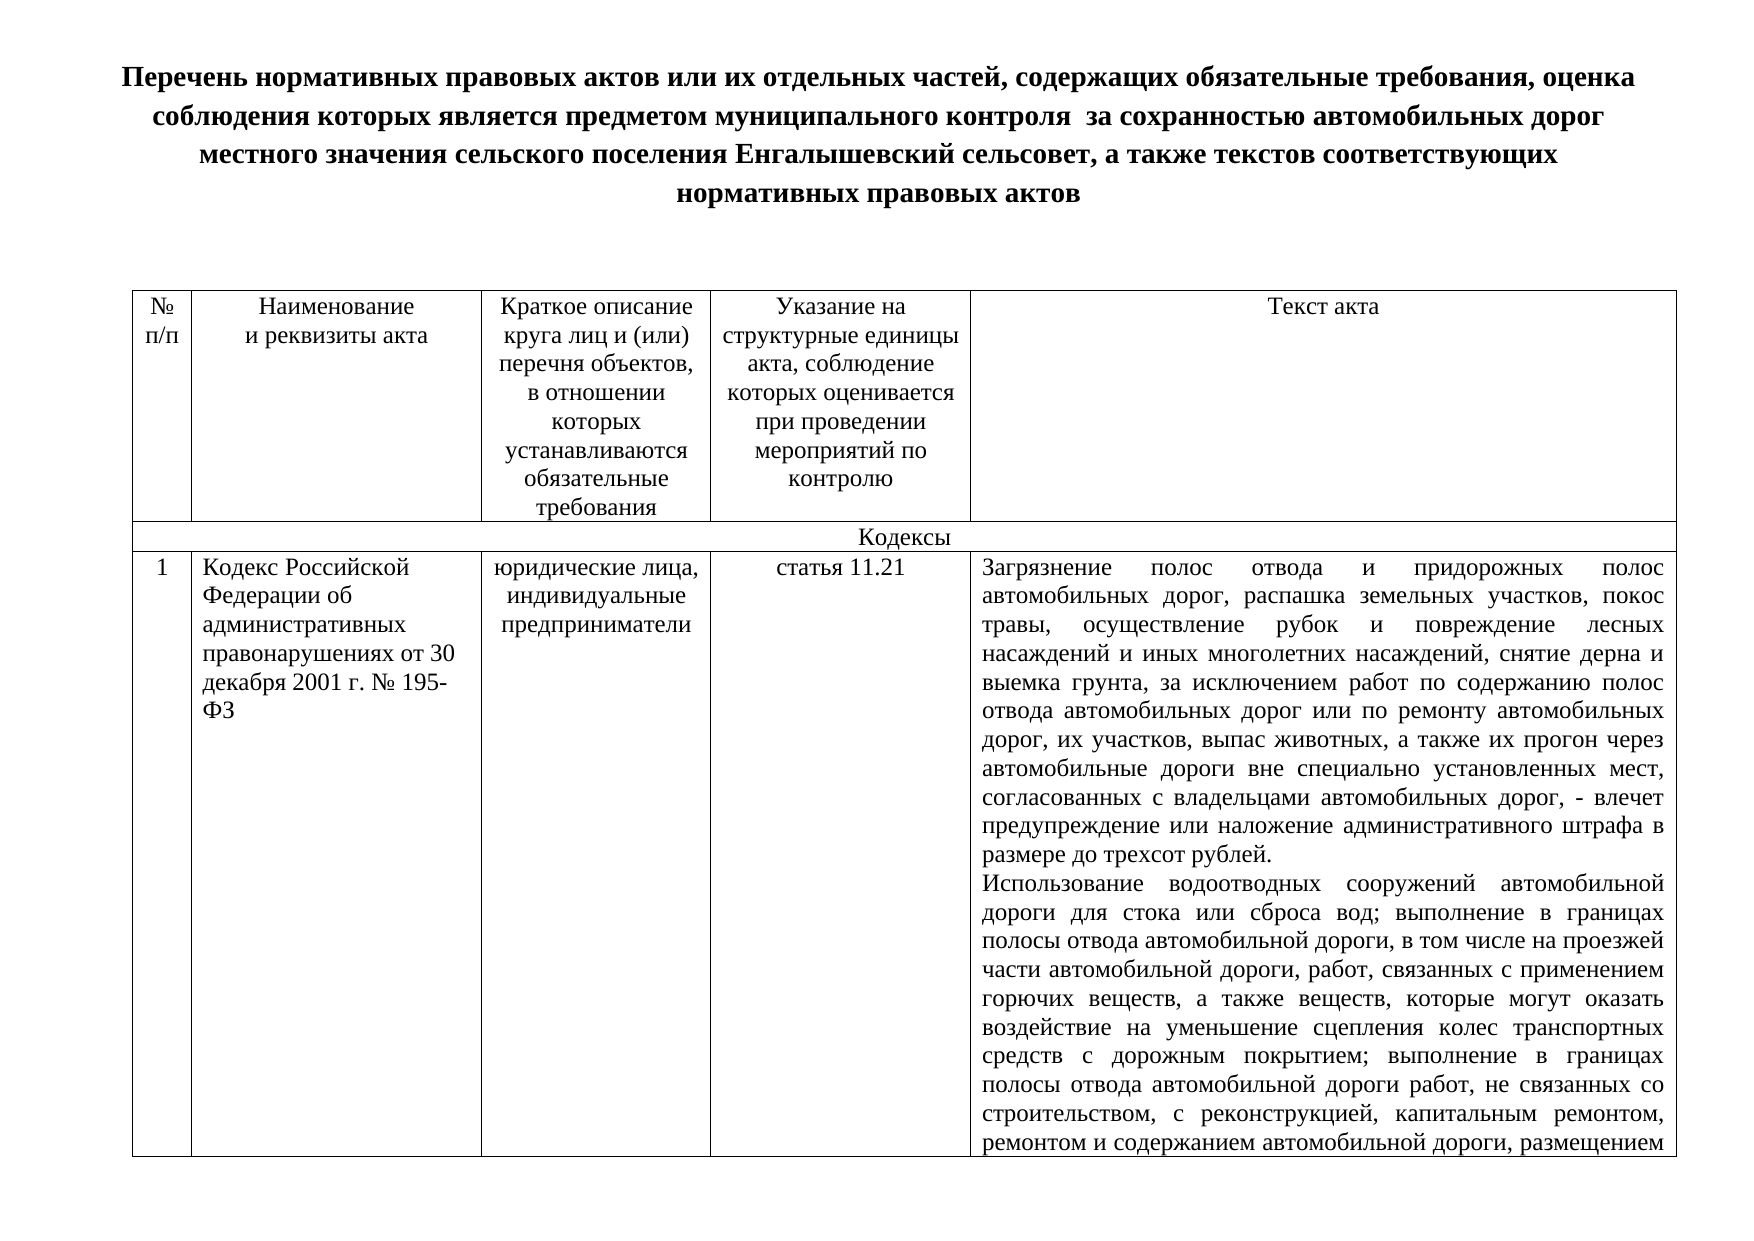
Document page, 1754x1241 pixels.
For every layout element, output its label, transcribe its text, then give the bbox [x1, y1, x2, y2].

text Перечень нормативных правовых актов или их отдельных частей, содержащих обязательные требования, оценка соблюдения которых является предметом муниципального контроля за сохранностью автомобильных дорог местного значения сельского поселения Енгалышевский сельсовет, а также текстов соответствующих нормативных правовых актов [118, 59, 1639, 208]
table_cell 1 [133, 552, 191, 1156]
table_header Краткое описание круга лиц и (или) перечня объектов, в отношении которых устанавливаются обязательные требования [482, 291, 710, 521]
table_header Наименование и реквизиты акта [192, 291, 481, 521]
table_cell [192, 552, 481, 1156]
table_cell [971, 552, 1676, 1156]
table_cell статья 11.21 [711, 552, 970, 1156]
table_header № п/п [133, 291, 191, 521]
table_header Текст акта [971, 291, 1676, 521]
table_header Указание на структурные единицы акта, соблюдение которых оценивается при проведении мероприятий по контролю [711, 291, 970, 521]
table_cell Кодексы [133, 522, 1676, 551]
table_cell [482, 552, 710, 1156]
